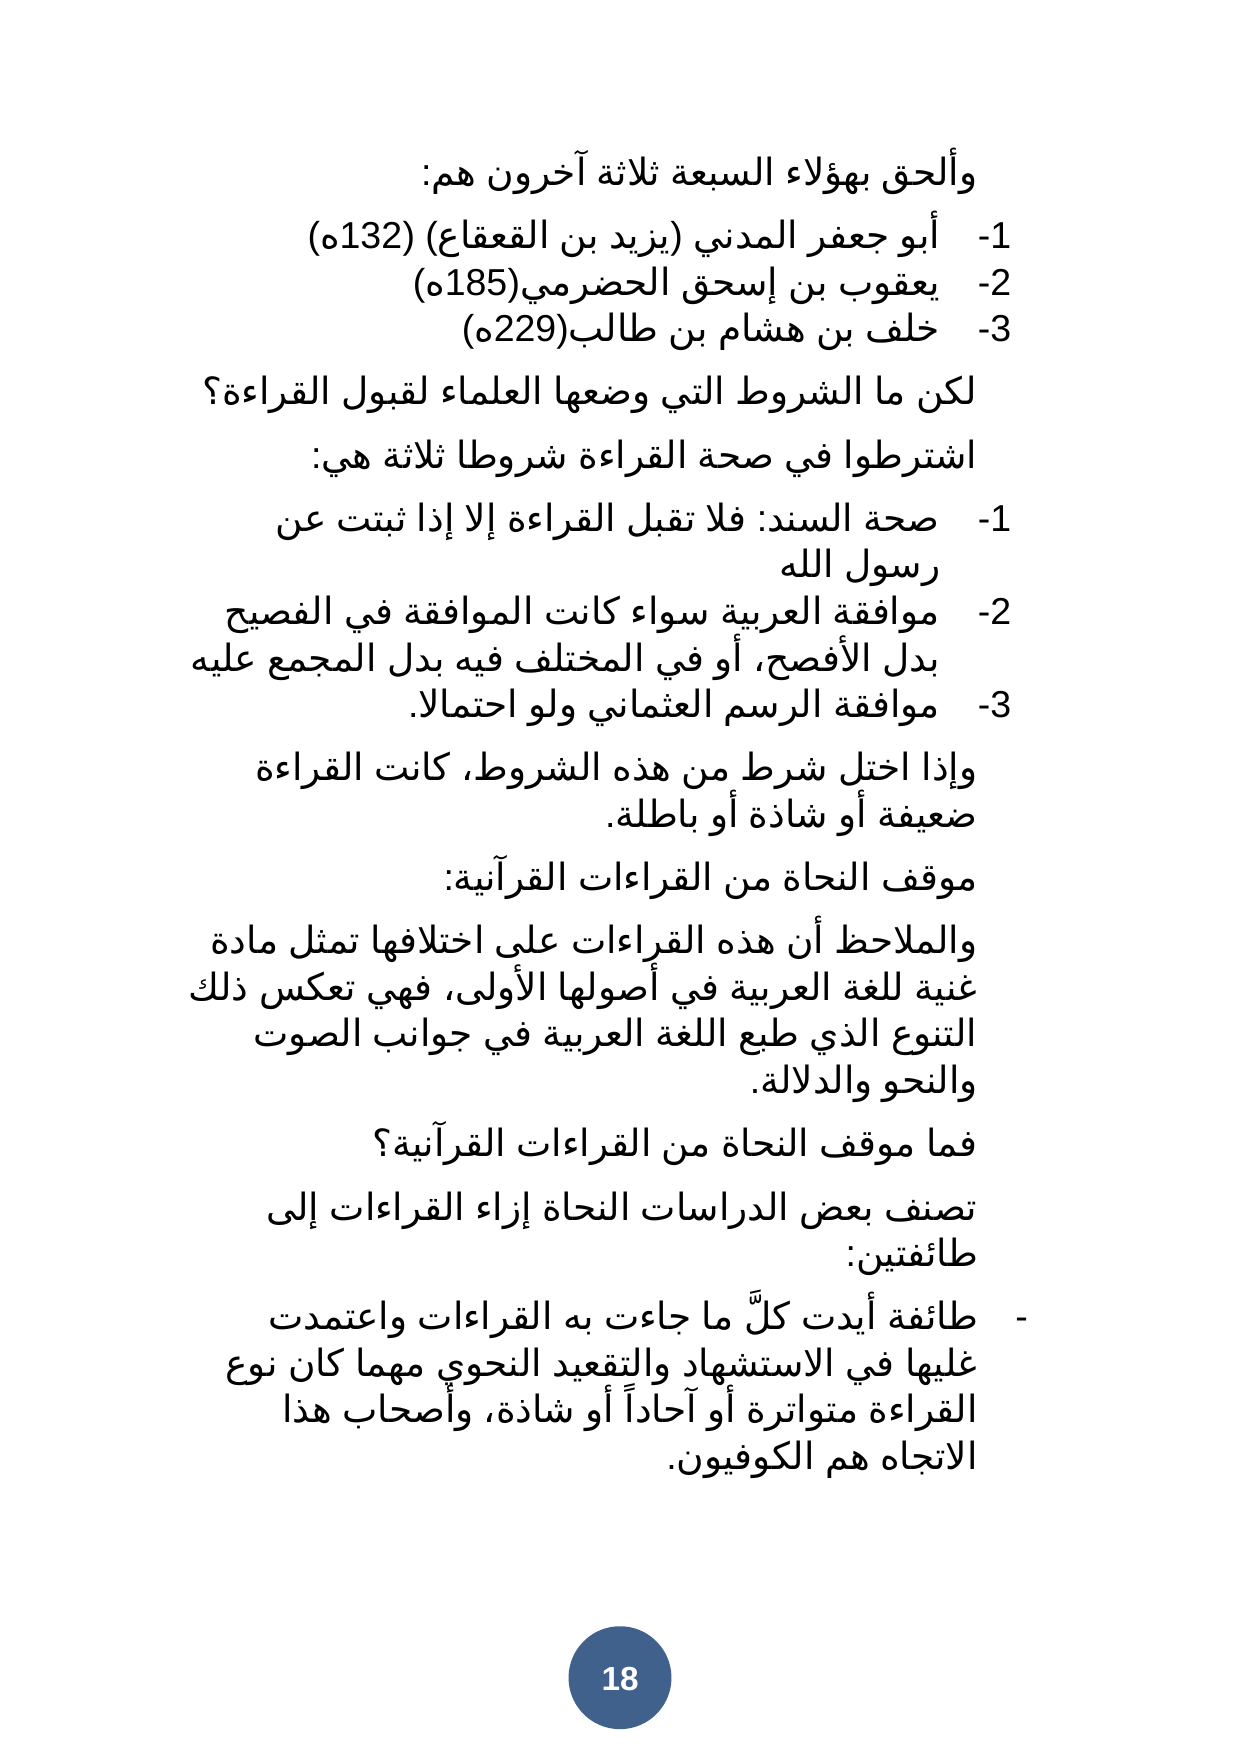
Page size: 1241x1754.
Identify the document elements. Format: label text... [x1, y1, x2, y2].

list أبو جعفر المدني (يزيد بن القعقاع) (132ه) [187, 213, 978, 256]
list موافقة العربية سواء كانت الموافقة في الفصيح بدل الأفصح، أو في المختلف فيه بدل المجمع عليه [187, 589, 978, 679]
text موقف النحاة من القراءات القرآنية: [187, 855, 978, 898]
list طائفة أيدت كلَّ ما جاءت به القراءات واعتمدت غليها في الاستشهاد والتقعيد النحوي مهما كان نوع القراءة متواترة أو آحاداً أو شاذة، وأصحاب هذا الاتجاه هم الكوفيون. [187, 1294, 1015, 1477]
list موافقة الرسم العثماني ولو احتمالا. [187, 682, 978, 725]
list يعقوب بن إسحق الحضرمي(185ه) [187, 260, 978, 303]
text وإذا اختل شرط من هذه الشروط، كانت القراءة ضعيفة أو شاذة أو باطلة. [187, 746, 978, 835]
text فما موقف النحاة من القراءات القرآنية؟ [187, 1121, 978, 1164]
text والملاحظ أن هذه القراءات على اختلافها تمثل مادة غنية للغة العربية في أصولها الأولى، فهي تعكس ذلك التنوع الذي طبع اللغة العربية في جوانب الصوت والنحو والدلالة. [187, 918, 978, 1101]
text وألحق بهؤلاء السبعة ثلاثة آخرون هم: [187, 150, 978, 193]
text تصنف بعض الدراسات النحاة إزاء القراءات إلى طائفتين: [187, 1185, 978, 1274]
list خلف بن هشام بن طالب(229ه) [187, 306, 978, 349]
text لكن ما الشروط التي وضعها العلماء لقبول القراءة؟ [187, 369, 978, 413]
list صحة السند: فلا تقبل القراءة إلا إذا ثبتت عن رسول الله [187, 496, 978, 586]
text اشترطوا في صحة القراءة شروطا ثلاثة هي: [187, 433, 978, 476]
